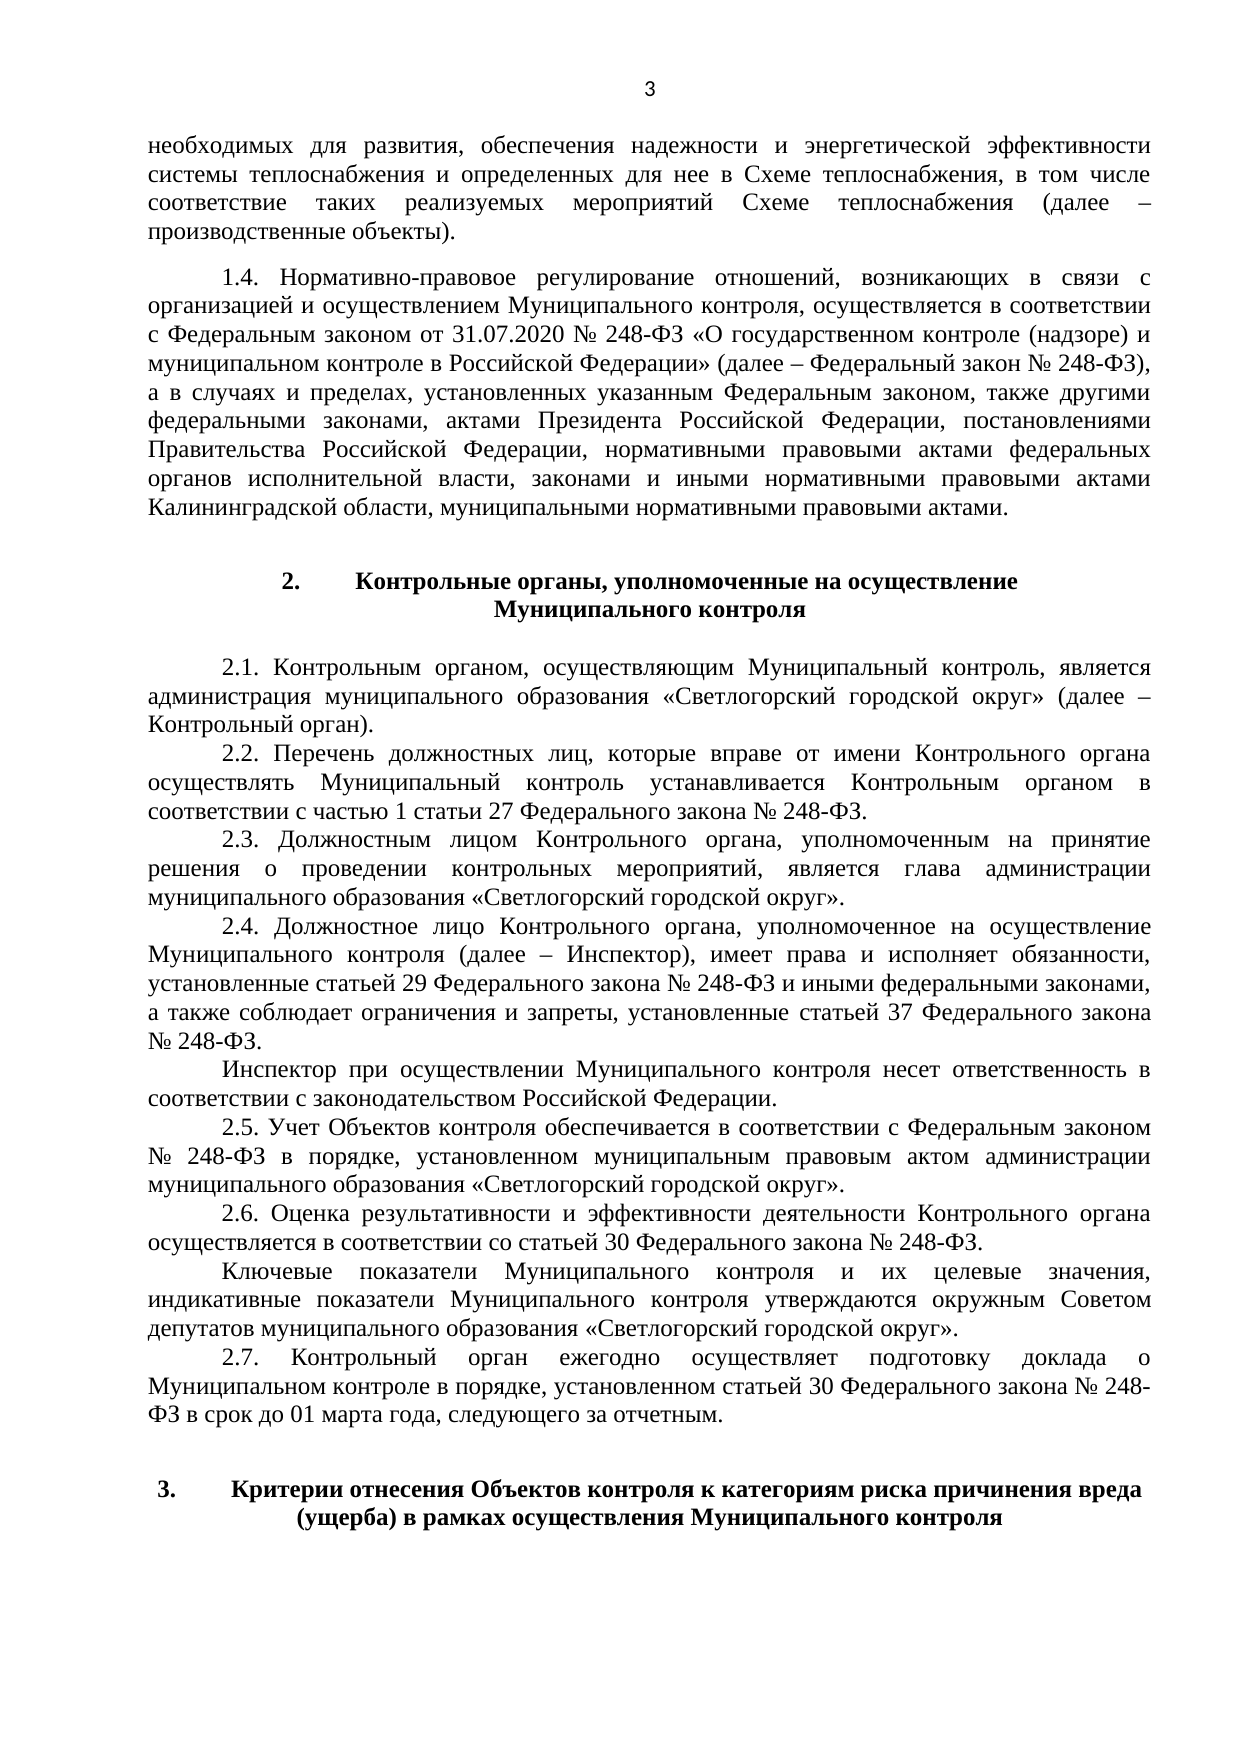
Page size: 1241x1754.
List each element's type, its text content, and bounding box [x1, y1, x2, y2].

list Контрольные органы, уполномоченные на осуществление [148, 566, 1152, 594]
text 2.4. Должностное лицо Контрольного органа, уполномоченное на осуществление Муниципального контроля (далее – Инспектор), имеет права и исполняет обязанности, установленные статьей 29 Федерального закона № 248-ФЗ и иными федеральными законами, а также соблюдает ограничения и запреты, установленные статьей 37 Федерального закона № 248-ФЗ. [148, 911, 1152, 1054]
list 2.1. Контрольным органом, осуществляющим Муниципальный контроль, является администрация муниципального образования «Светлогорский городской округ» (далее – Контрольный орган). [148, 652, 1152, 738]
text 2.3. Должностным лицом Контрольного органа, уполномоченным на принятие решения о проведении контрольных мероприятий, является глава администрации муниципального образования «Светлогорский городской округ». [148, 824, 1152, 911]
text 2.5. Учет Объектов контроля обеспечивается в соответствии с Федеральным законом № 248-ФЗ в порядке, установленном муниципальным правовым актом администрации муниципального образования «Светлогорский городской округ». [148, 1112, 1152, 1198]
text 1.4. Нормативно-правовое регулирование отношений, возникающих в связи с организацией и осуществлением Муниципального контроля, осуществляется в соответствии с Федеральным законом от 31.07.2020 № 248-ФЗ «О государственном контроле (надзоре) и муниципальном контроле в Российской Федерации» (далее – Федеральный закон № 248-ФЗ), а в случаях и пределах, установленных указанным Федеральным законом, также другими федеральными законами, актами Президента Российской Федерации, постановлениями Правительства Российской Федерации, нормативными правовыми актами федеральных органов исполнительной власти, законами и иными нормативными правовыми актами Калининградской области, муниципальными нормативными правовыми актами. [148, 262, 1152, 520]
list 2.7. Контрольный орган ежегодно осуществляет подготовку доклада о Муниципальном контроле в порядке, установленном статьей 30 Федерального закона № 248-ФЗ в срок до 01 марта года, следующего за отчетным. [148, 1342, 1152, 1428]
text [148, 130, 1152, 245]
text Ключевые показатели Муниципального контроля и их целевые значения, индикативные показатели Муниципального контроля утверждаются окружным Советом депутатов муниципального образования «Светлогорский городской округ». [148, 1256, 1152, 1342]
list Критерии отнесения Объектов контроля к категориям риска причинения вреда (ущерба) в рамках осуществления Муниципального контроля [148, 1474, 1152, 1531]
text 2.2. Перечень должностных лиц, которые вправе от имени Контрольного органа осуществлять Муниципальный контроль устанавливается Контрольным органом в соответствии с частью 1 статьи 27 Федерального закона № 248-ФЗ. [148, 738, 1152, 824]
list Муниципального контроля [148, 594, 1152, 623]
text 2.6. Оценка результативности и эффективности деятельности Контрольного органа осуществляется в соответствии со статьей 30 Федерального закона № 248-ФЗ. [148, 1198, 1152, 1256]
text Инспектор при осуществлении Муниципального контроля несет ответственность в соответствии с законодательством Российской Федерации. [148, 1054, 1152, 1112]
